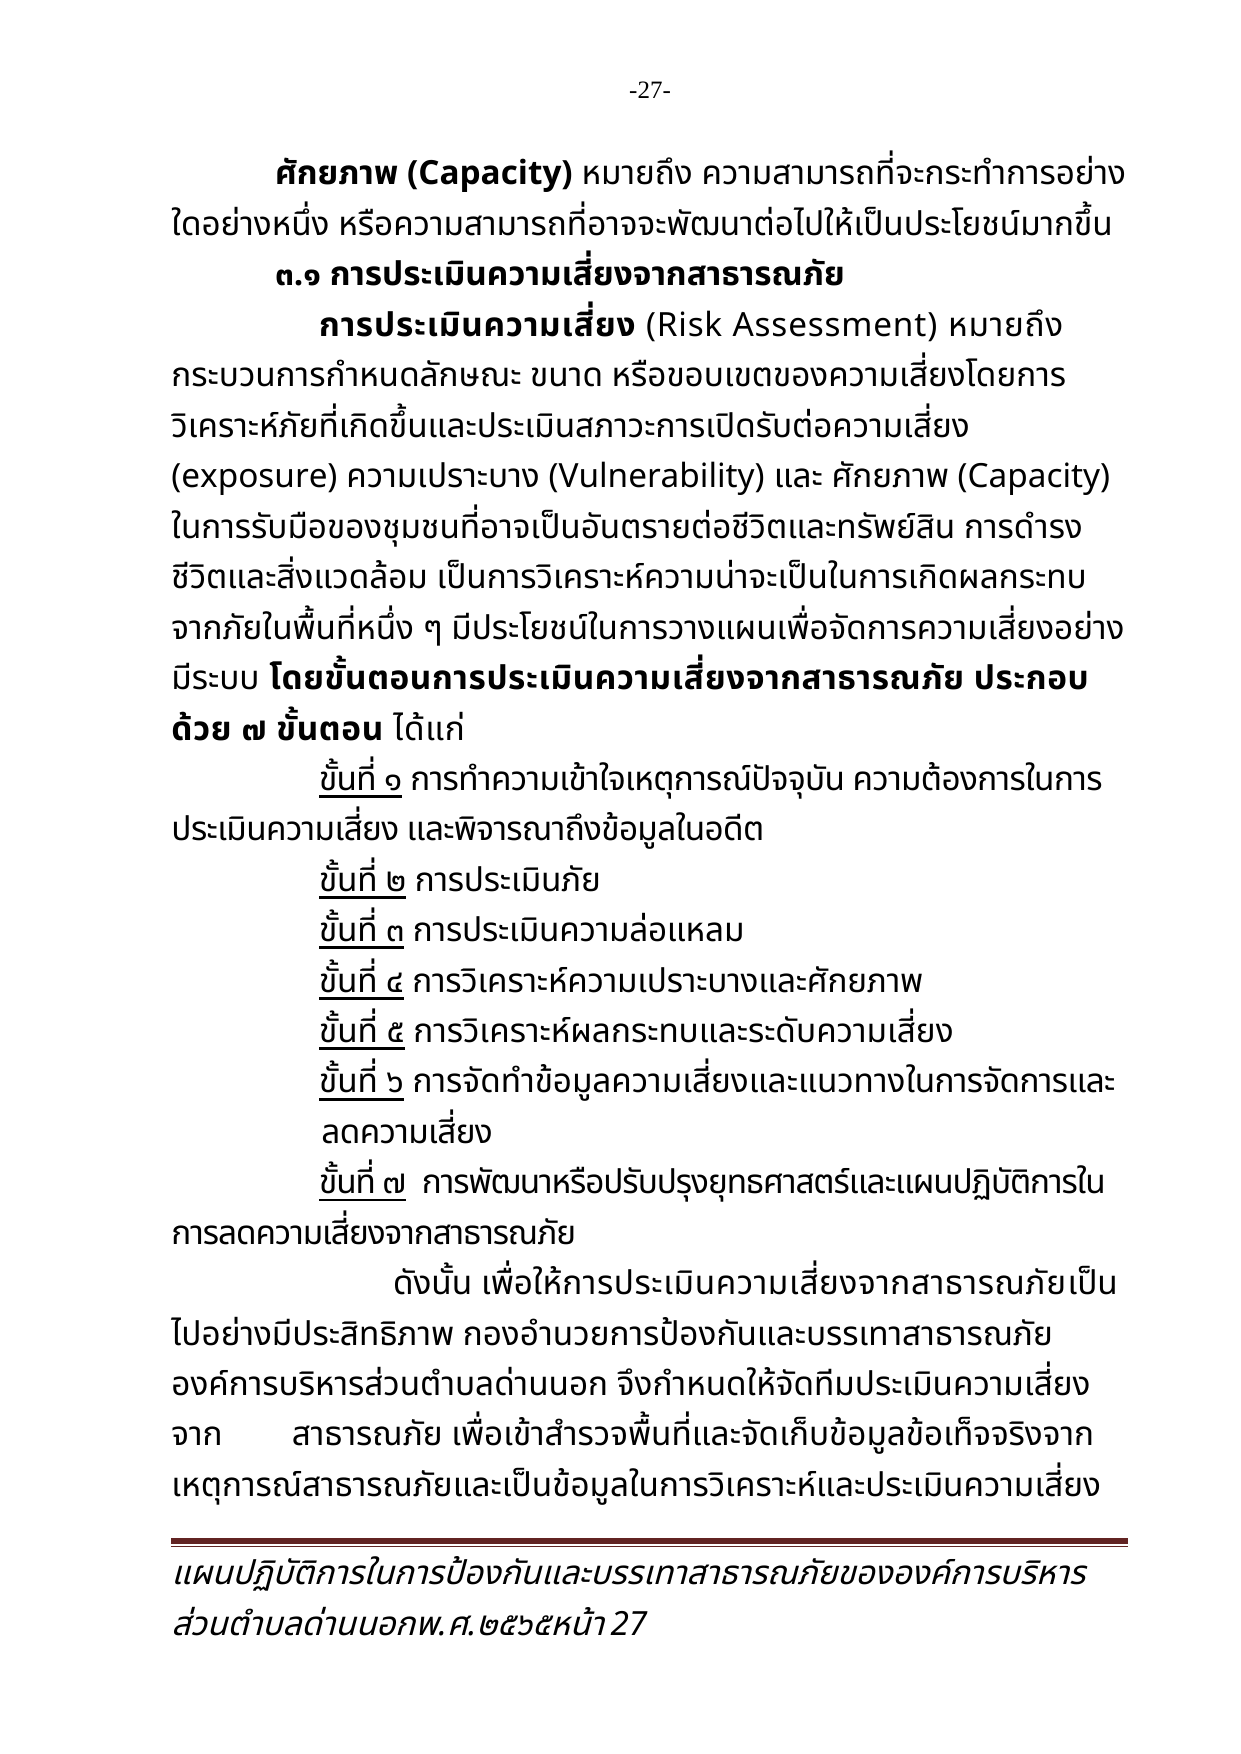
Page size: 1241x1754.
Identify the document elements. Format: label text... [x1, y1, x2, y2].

text ขั้นที่ ๕ การวิเคราะห์ผลกระทบและระดับความเสี่ยง [319, 1007, 1128, 1057]
text ขั้นที่ ๖ การจัดทำข้อมูลความเสี่ยงและแนวทางในการจัดการและลดความเสี่ยง [319, 1057, 1128, 1158]
text ขั้นที่ ๑ การทำความเข้าใจเหตุการณ์ปัจจุบัน ความต้องการในการประเมินความเสี่ยง และพิจารณาถึงข้อมูลในอดีต [171, 755, 1128, 856]
text ขั้นที่ ๔ การวิเคราะห์ความเปราะบางและศักยภาพ [319, 957, 1128, 1007]
text ศักยภาพ (Capacity) หมายถึง ความสามารถที่จะกระทำการอย่างใดอย่างหนึ่ง หรือความสามารถที่อาจจะพัฒนาต่อไปให้เป็นประโยชน์มากขึ้น [171, 149, 1128, 250]
text ขั้นที่ ๗ การพัฒนาหรือปรับปรุงยุทธศาสตร์และแผนปฏิบัติการในการลดความเสี่ยงจากสาธารณภัย [171, 1158, 1128, 1259]
text การประเมินความเสี่ยง (Risk Assessment) หมายถึง กระบวนการกำหนดลักษณะ ขนาด หรือขอบเขตของความเสี่ยงโดยการวิเคราะห์ภัยที่เกิดขึ้นและประเมินสภาวะการเปิดรับต่อความเสี่ยง (exposure) ความเปราะบาง (Vulnerability) และ ศักยภาพ (Capacity) ในการรับมือของชุมชนที่อาจเป็นอันตรายต่อชีวิตและทรัพย์สิน การดำรงชีวิตและสิ่งแวดล้อม เป็นการวิเคราะห์ความน่าจะเป็นในการเกิดผลกระทบจากภัยในพื้นที่หนึ่ง ๆ มีประโยชน์ในการวางแผนเพื่อจัดการความเสี่ยงอย่างมีระบบ โดยขั้นตอนการประเมินความเสี่ยงจากสาธารณภัย ประกอบด้วย ๗ ขั้นตอน ได้แก่ [171, 301, 1128, 755]
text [171, 1259, 1128, 1511]
text ขั้นที่ ๒ การประเมินภัย [319, 856, 1128, 906]
text ขั้นที่ ๓ การประเมินความล่อแหลม [319, 906, 1128, 957]
text ๓.๑ การประเมินความเสี่ยงจากสาธารณภัย [171, 250, 1128, 301]
